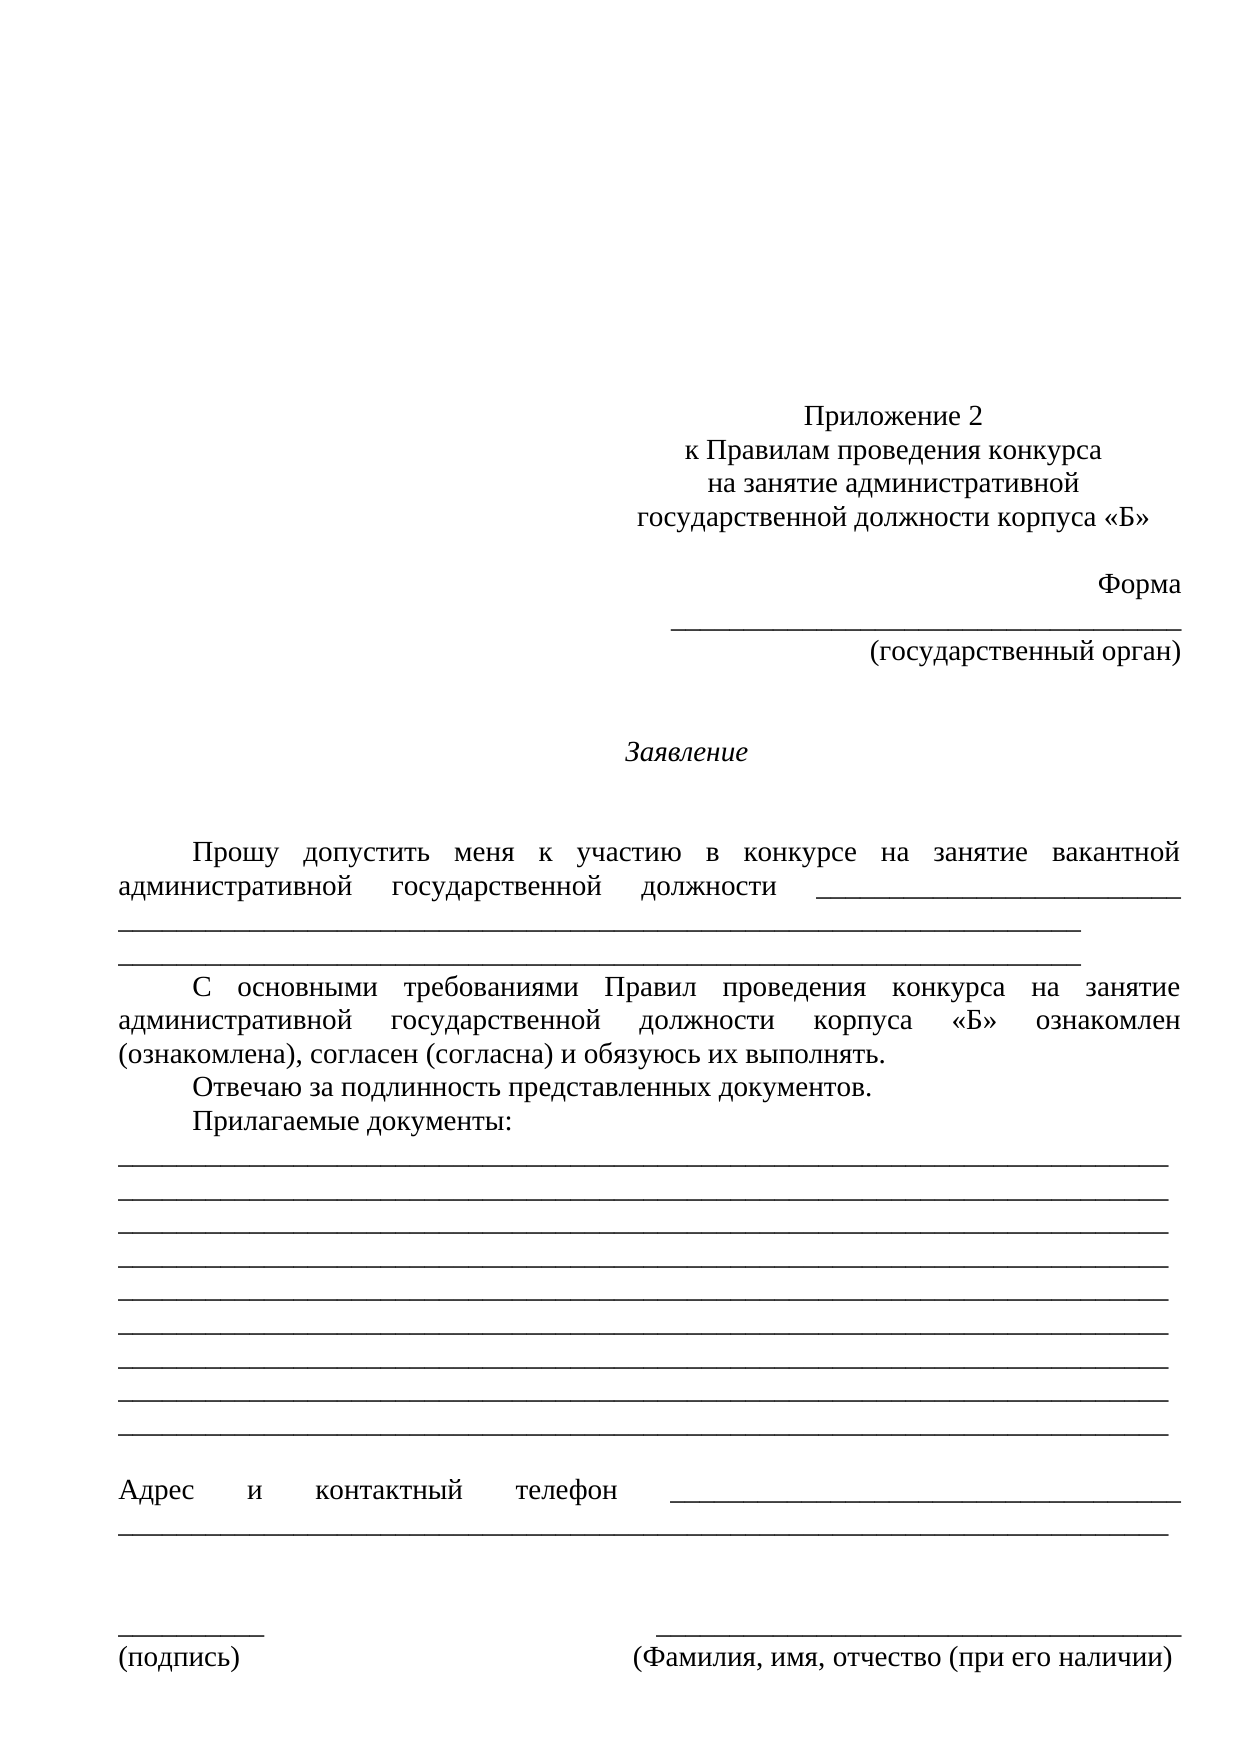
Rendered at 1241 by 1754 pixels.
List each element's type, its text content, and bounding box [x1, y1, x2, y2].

text ___________________________________ (государственный орган) [118, 600, 1181, 667]
text __________ ____________________________________ (подпись) (Фамилия, имя, отчество (при его наличии) [118, 1606, 1181, 1673]
text Заявление [118, 734, 1181, 767]
text Прошу допустить меня к участию в конкурсе на занятие вакантной административной государственной должности _________________________ __________________________________________________________________ __________________________________________________________________ [118, 834, 1181, 969]
text Адрес и контактный телефон ___________________________________ ________________________________________________________________________ [118, 1472, 1181, 1539]
text С основными требованиями Правил проведения конкурса на занятие административной государственной должности корпуса «Б» ознакомлен (ознакомлена), согласен (согласна) и обязуюсь их выполнять. [118, 969, 1181, 1069]
text Приложение 2 к Правилам проведения конкурса на занятие административной государственной должности корпуса «Б» [605, 398, 1181, 533]
text Прилагаемые документы: [118, 1103, 1181, 1136]
text ________________________________________________________________________ ________________________________________________________________________ ________________________________________________________________________ ________________________________________________________________________ ________________________________________________________________________ ________________________________________________________________________ ________________________________________________________________________ ________________________________________________________________________________________________________________________________________________ [118, 1136, 1181, 1438]
text Отвечаю за подлинность представленных документов. [118, 1069, 1181, 1103]
text Форма [605, 566, 1181, 600]
